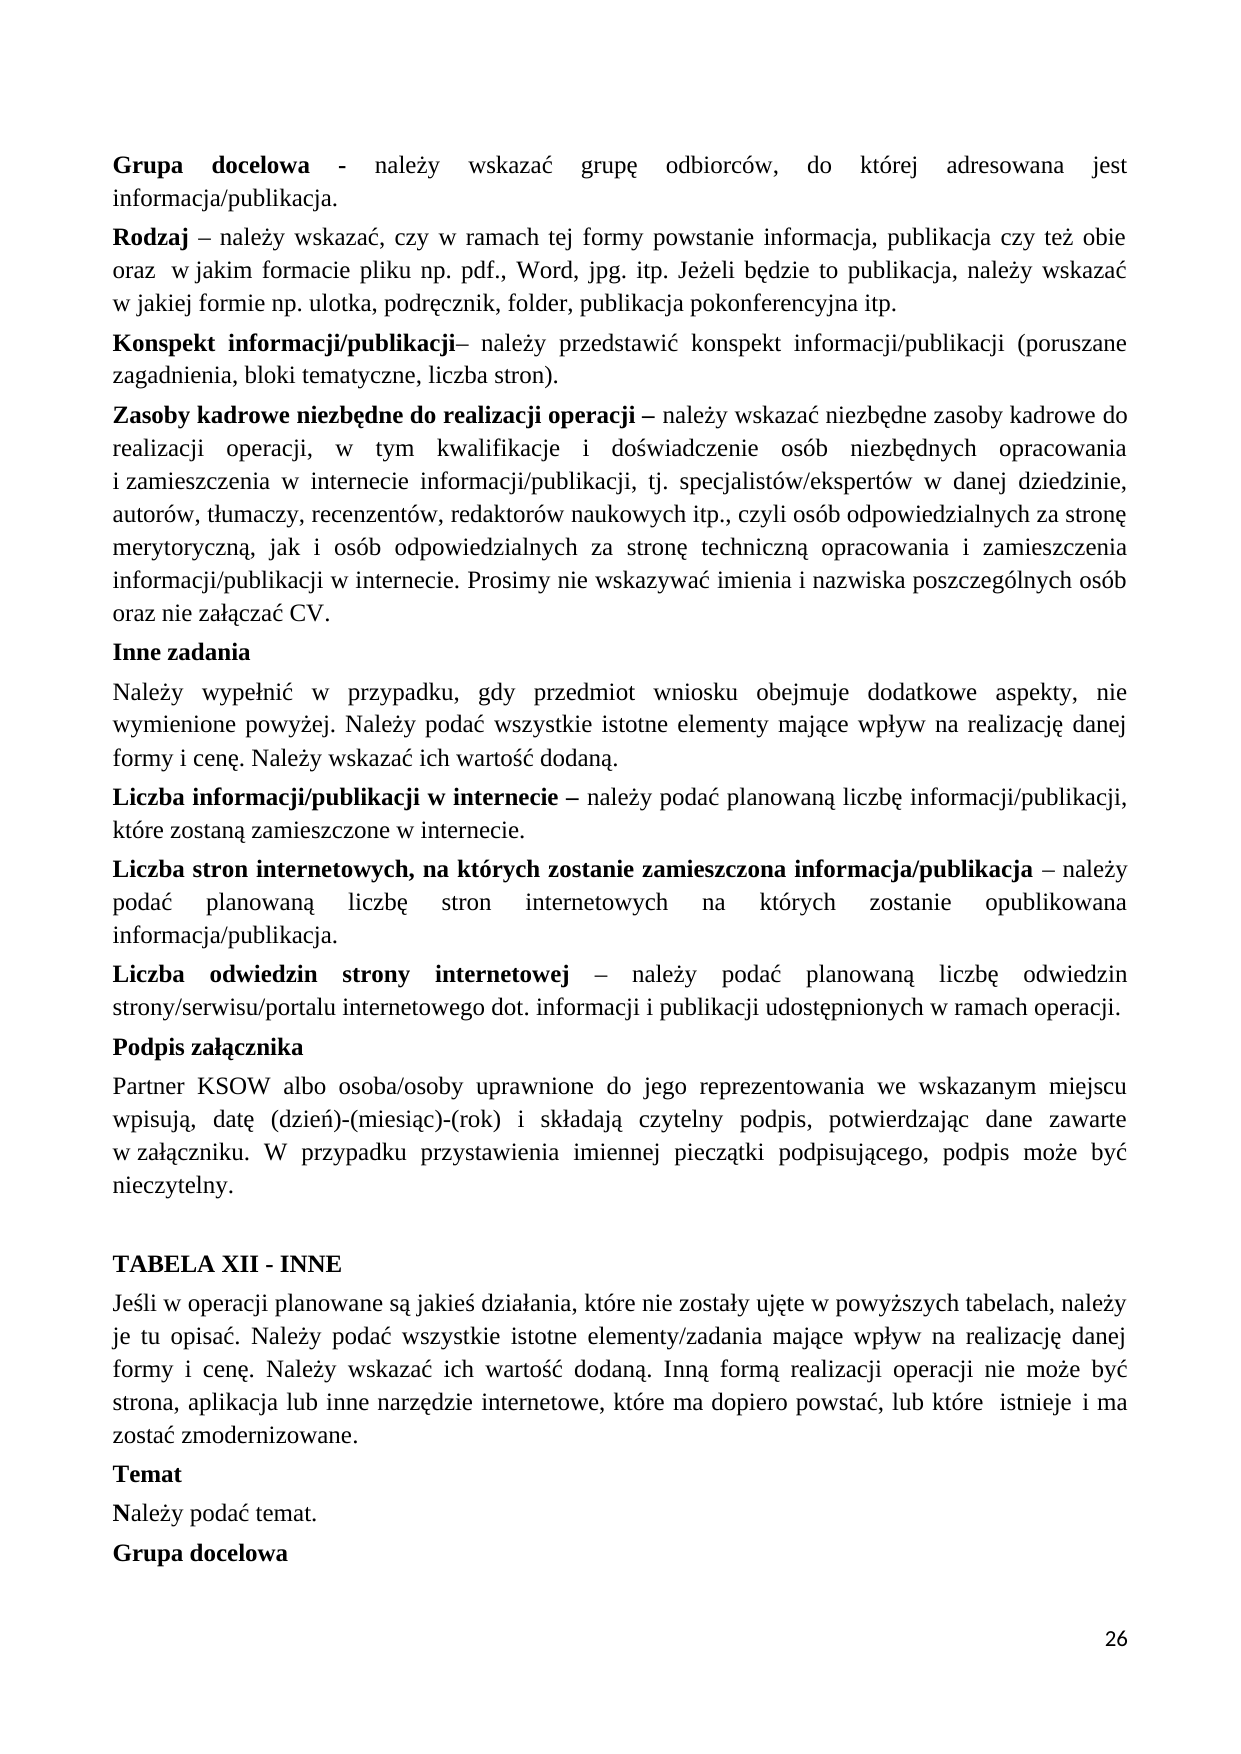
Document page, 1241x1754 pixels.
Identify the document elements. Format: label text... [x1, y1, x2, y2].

text Należy podać temat. [112, 1498, 1128, 1527]
text Inne zadania [112, 637, 1128, 666]
text TABELA XII - INNE [112, 1249, 1128, 1277]
text Rodzaj – należy wskazać, czy w ramach tej formy powstanie informacja, publikacja czy też obie oraz w jakim formacie pliku np. pdf., Word, jpg. itp. Jeżeli będzie to publikacja, należy wskazać w jakiej formie np. ulotka, podręcznik, folder, publikacja pokonferencyjna itp. [112, 222, 1128, 317]
text Jeśli w operacji planowane są jakieś działania, które nie zostały ujęte w powyższych tabelach, należy je tu opisać. Należy podać wszystkie istotne elementy/zadania mające wpływ na realizację danej formy i cenę. Należy wskazać ich wartość dodaną. Inną formą realizacji operacji nie może być strona, aplikacja lub inne narzędzie internetowe, które ma dopiero powstać, lub które istnieje i ma zostać zmodernizowane. [112, 1288, 1128, 1449]
text Partner KSOW albo osoba/osoby uprawnione do jego reprezentowania we wskazanym miejscu wpisują, datę (dzień)-(miesiąc)-(rok) i składają czytelny podpis, potwierdzając dane zawarte w załączniku. W przypadku przystawienia imiennej pieczątki podpisującego, podpis może być nieczytelny. [112, 1071, 1128, 1199]
text Liczba odwiedzin strony internetowej – należy podać planowaną liczbę odwiedzin strony/serwisu/portalu internetowego dot. informacji i publikacji udostępnionych w ramach operacji. [112, 959, 1128, 1021]
text Podpis załącznika [112, 1032, 1128, 1061]
text Temat [112, 1459, 1128, 1488]
text Liczba stron internetowych, na których zostanie zamieszczona informacja/publikacja – należy podać planowaną liczbę stron internetowych na których zostanie opublikowana informacja/publikacja. [112, 854, 1128, 949]
text Konspekt informacji/publikacji– należy przedstawić konspekt informacji/publikacji (poruszane zagadnienia, bloki tematyczne, liczba stron). [112, 328, 1128, 389]
text Zasoby kadrowe niezbędne do realizacji operacji – należy wskazać niezbędne zasoby kadrowe do realizacji operacji, w tym kwalifikacje i doświadczenie osób niezbędnych opracowania i zamieszczenia w internecie informacji/publikacji, tj. specjalistów/ekspertów w danej dziedzinie, autorów, tłumaczy, recenzentów, redaktorów naukowych itp., czyli osób odpowiedzialnych za stronę merytoryczną, jak i osób odpowiedzialnych za stronę techniczną opracowania i zamieszczenia informacji/publikacji w internecie. Prosimy nie wskazywać imienia i nazwiska poszczególnych osób oraz nie załączać CV. [112, 400, 1128, 627]
text Należy wypełnić w przypadku, gdy przedmiot wniosku obejmuje dodatkowe aspekty, nie wymienione powyżej. Należy podać wszystkie istotne elementy mające wpływ na realizację danej formy i cenę. Należy wskazać ich wartość dodaną. [112, 677, 1128, 771]
text Grupa docelowa [112, 1538, 1128, 1567]
text Grupa docelowa - należy wskazać grupę odbiorców, do której adresowana jest informacja/publikacja. [112, 150, 1128, 212]
text Liczba informacji/publikacji w internecie – należy podać planowaną liczbę informacji/publikacji, które zostaną zamieszczone w internecie. [112, 782, 1128, 844]
